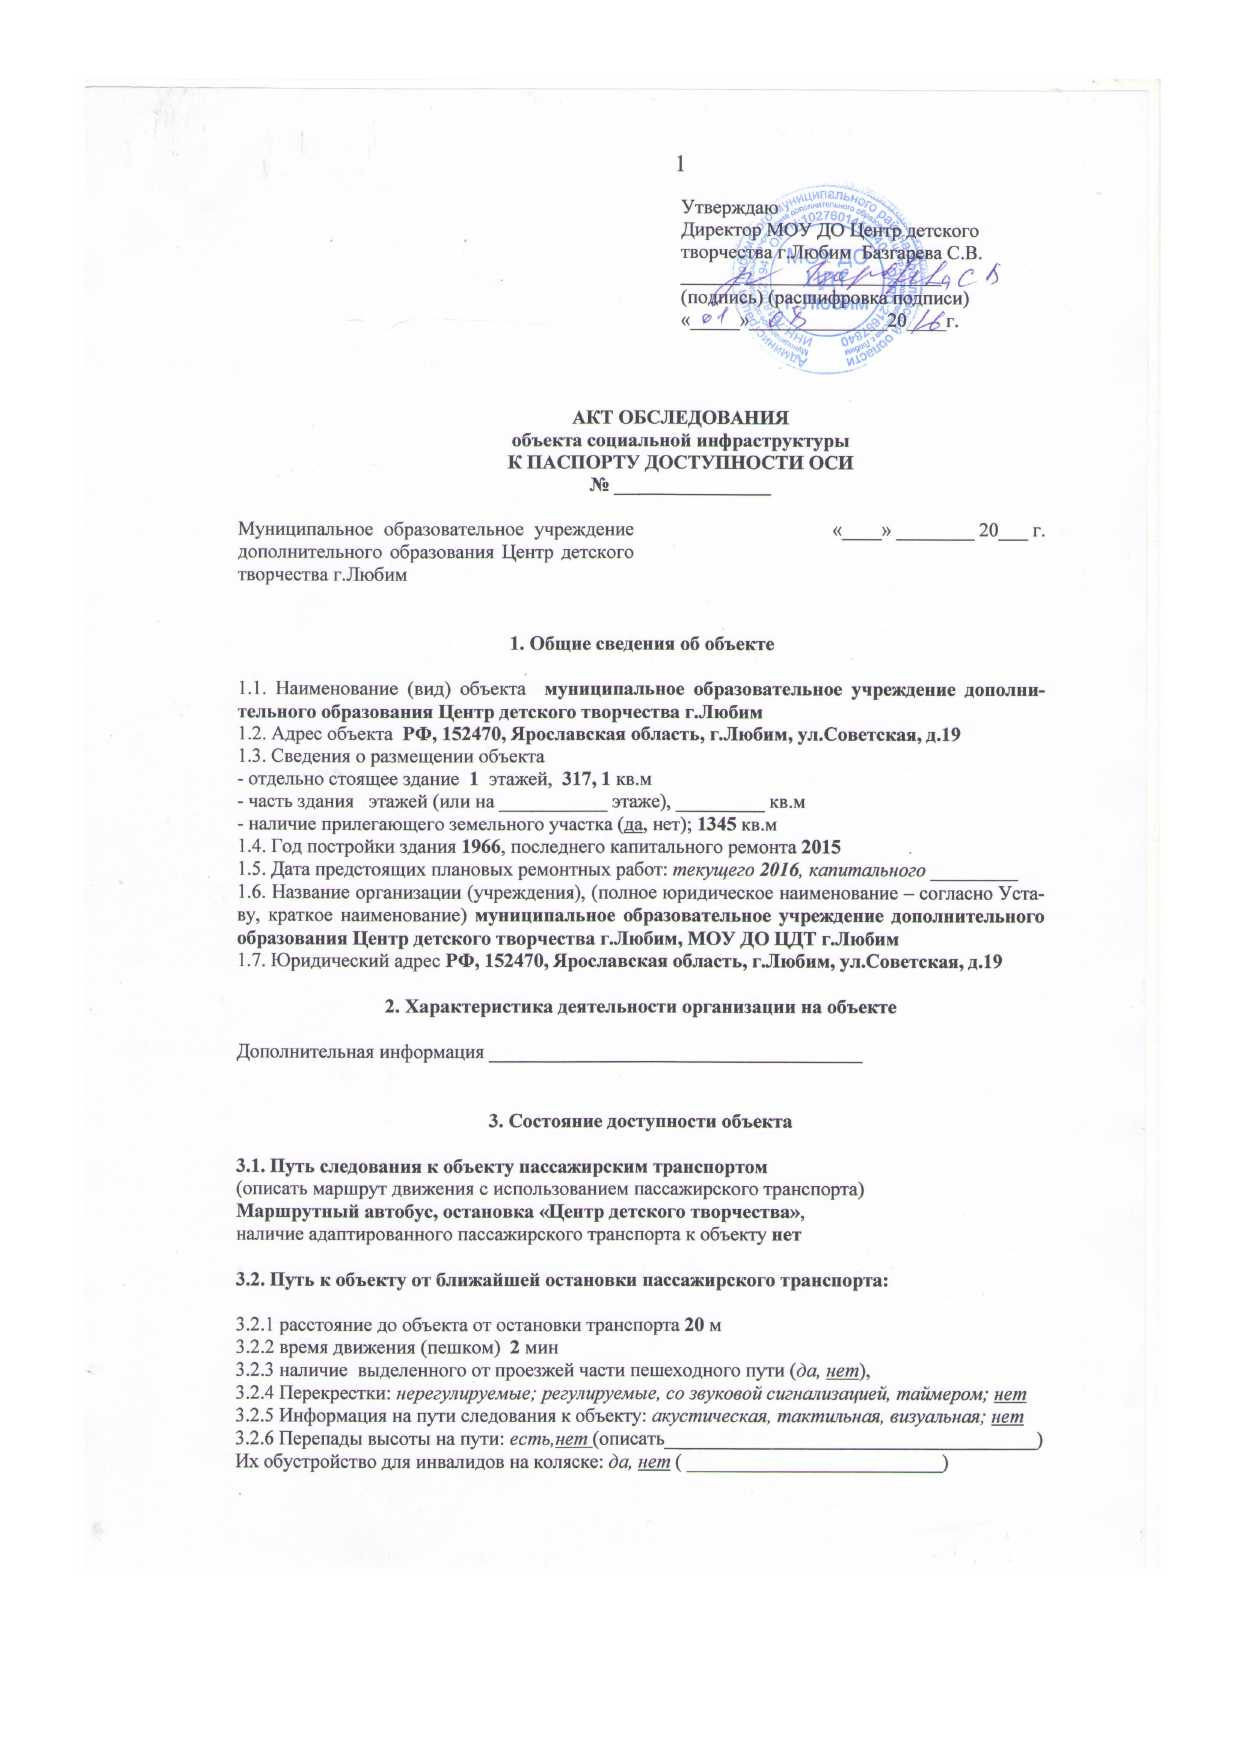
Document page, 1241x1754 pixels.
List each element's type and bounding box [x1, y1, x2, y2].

picture [75, 75, 1166, 1573]
